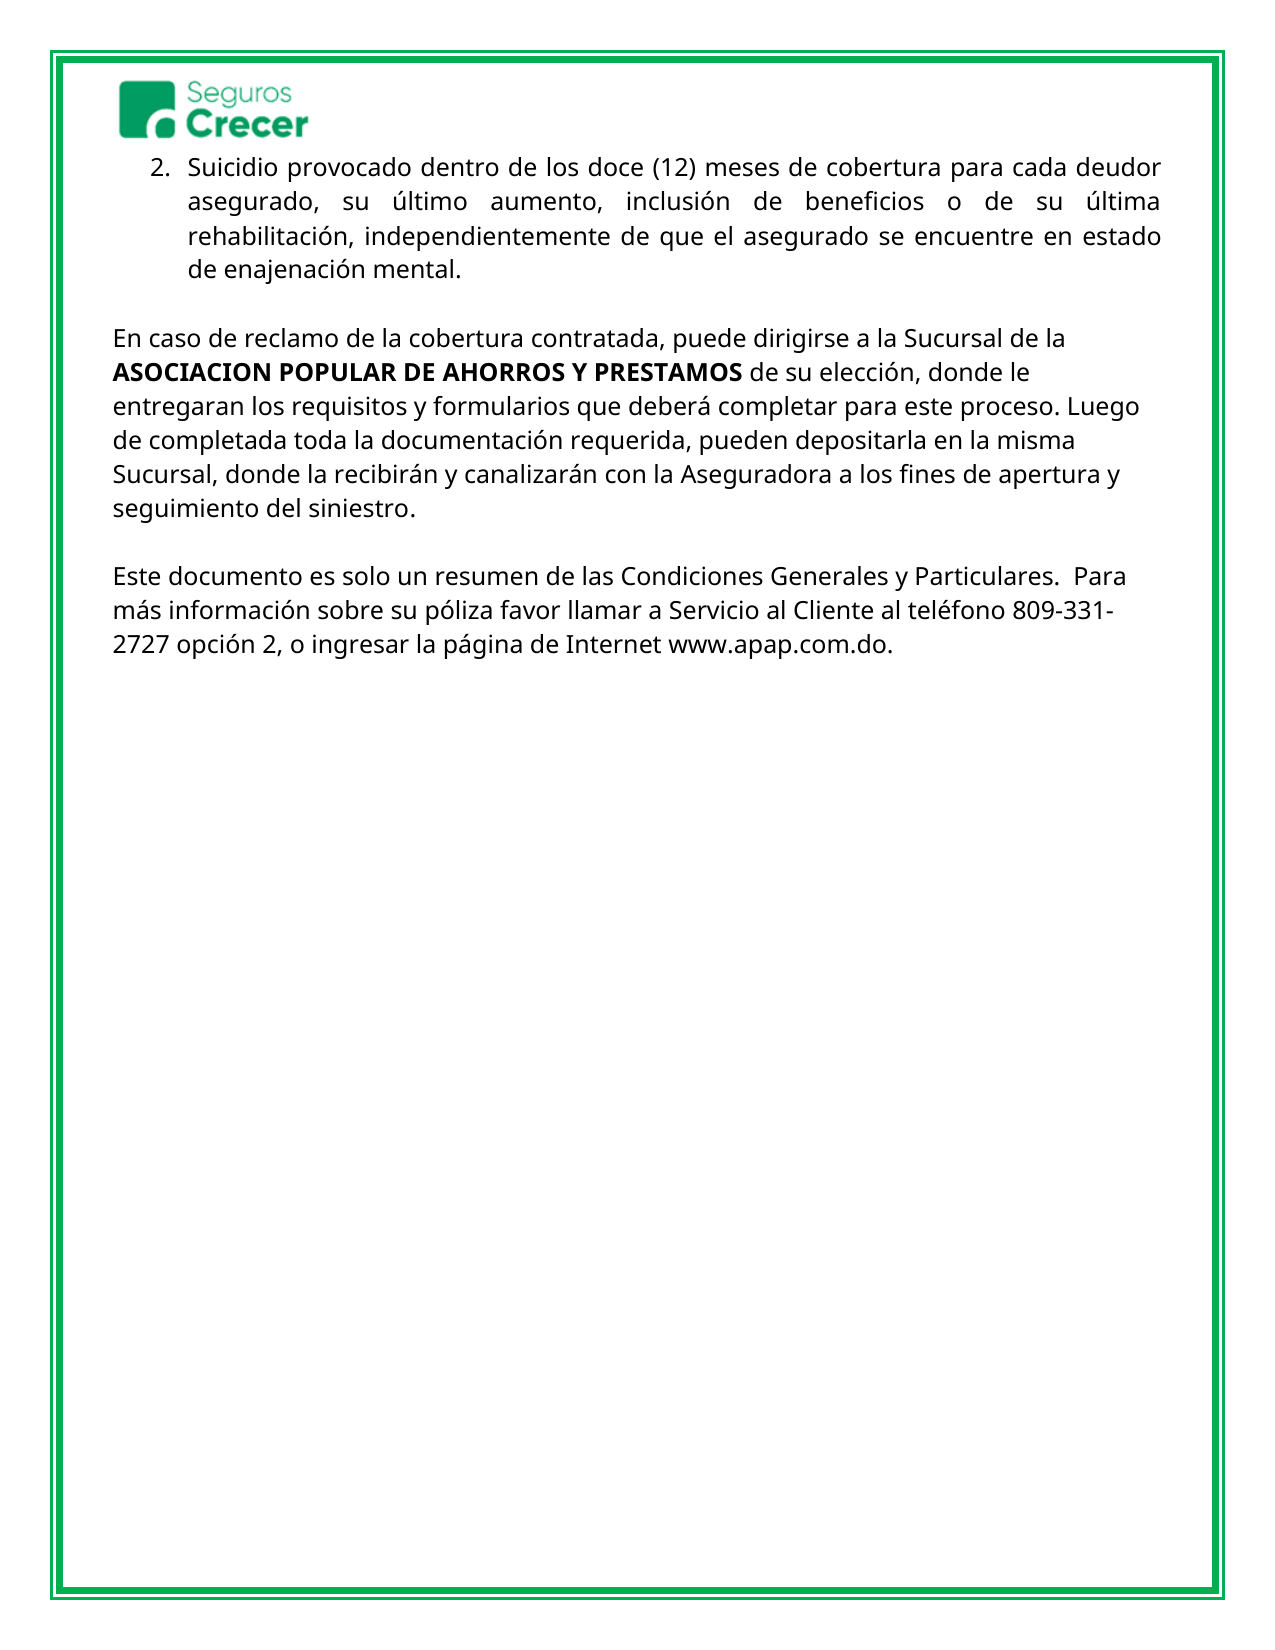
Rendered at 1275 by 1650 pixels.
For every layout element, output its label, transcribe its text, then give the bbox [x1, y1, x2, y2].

text Este documento es solo un resumen de las Condiciones Generales y Particulares. Para más información sobre su póliza favor llamar a Servicio al Cliente al teléfono 809-331-2727 opción 2, o ingresar la página de Internet www.apap.com.do. [112, 559, 1162, 661]
text En caso de reclamo de la cobertura contratada, puede dirigirse a la Sucursal de la ASOCIACION POPULAR DE AHORROS Y PRESTAMOS de su elección, donde le entregaran los requisitos y formularios que deberá completar para este proceso. Luego de completada toda la documentación requerida, pueden depositarla en la misma Sucursal, donde la recibirán y canalizarán con la Aseguradora a los fines de apertura y seguimiento del siniestro. [112, 320, 1162, 525]
list Suicidio provocado dentro de los doce (12) meses de cobertura para cada deudor asegurado, su último aumento, inclusión de beneficios o de su última rehabilitación, independientemente de que el asegurado se encuentre en estado de enajenación mental. [150, 150, 1162, 286]
picture [112, 75, 315, 142]
